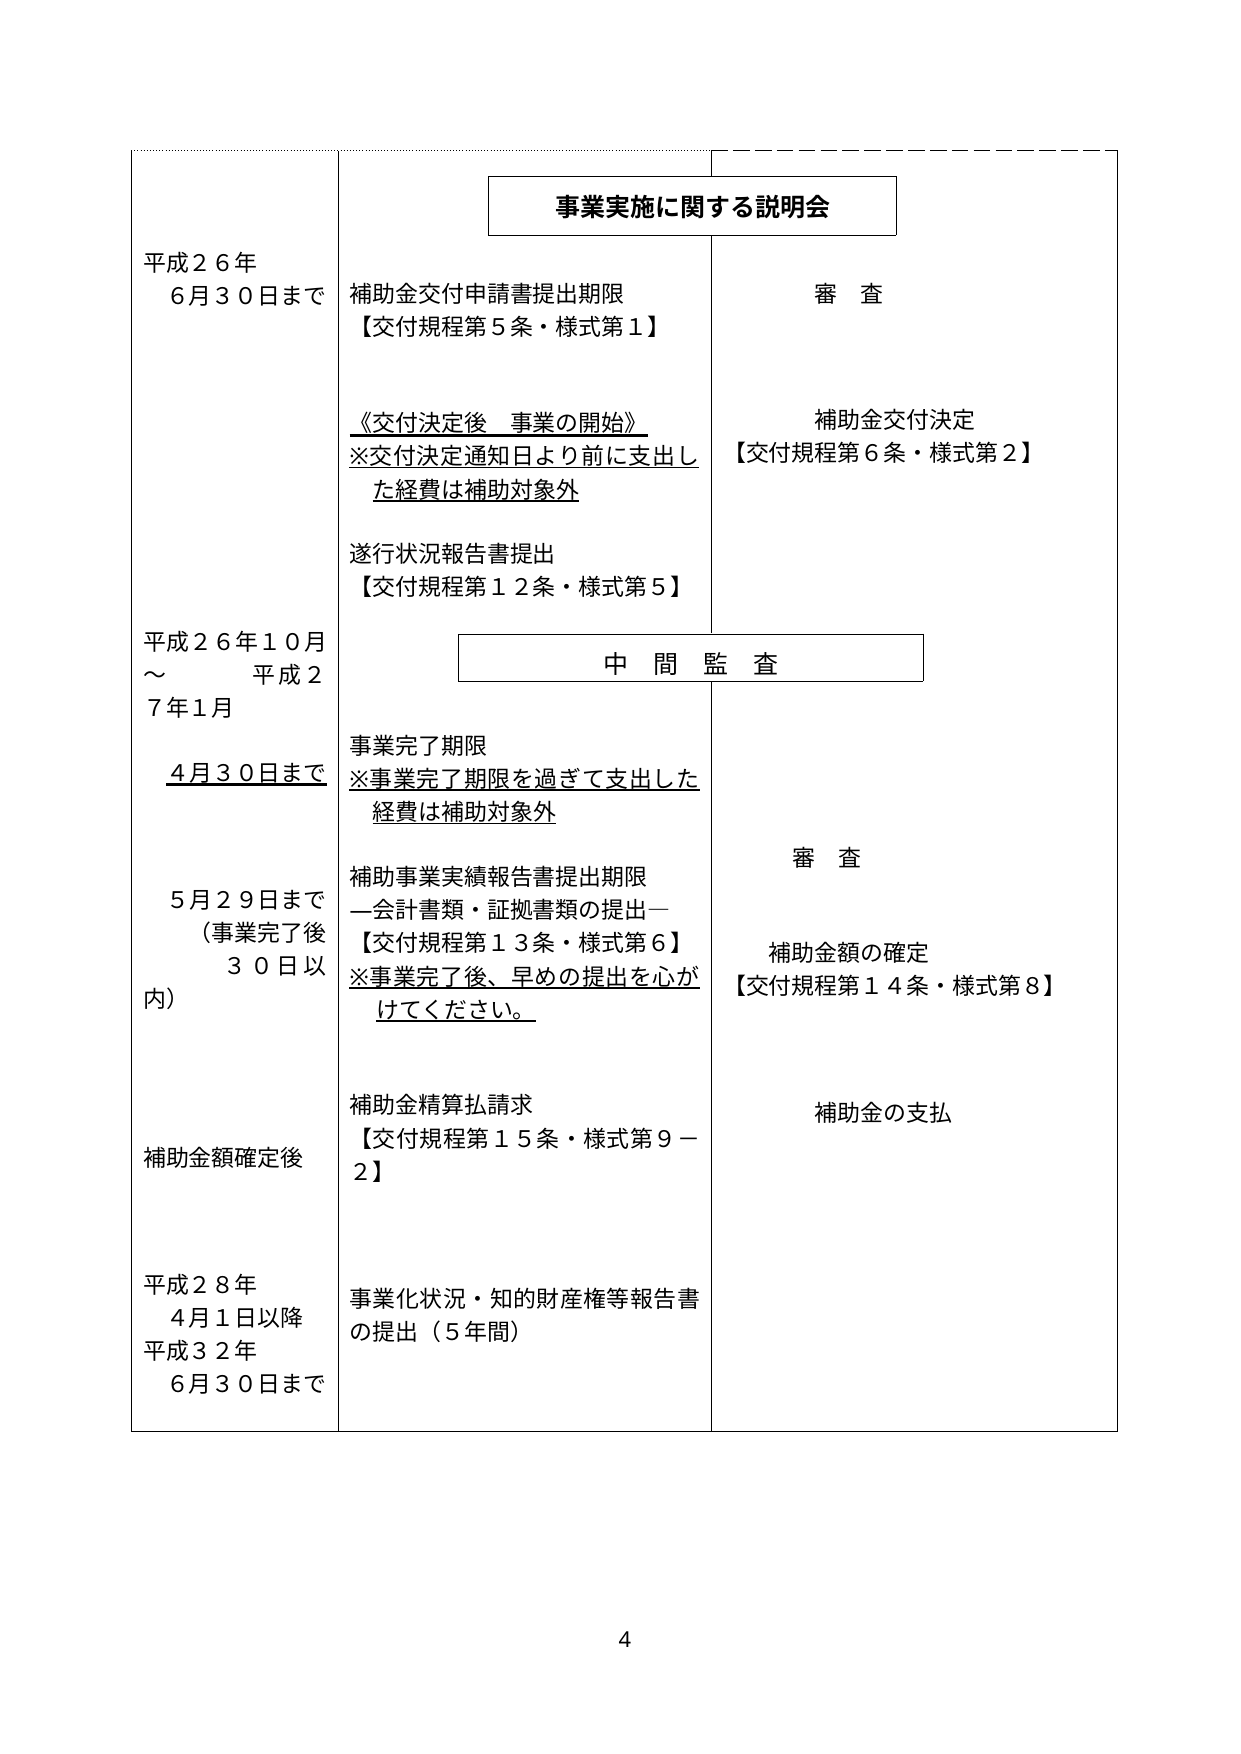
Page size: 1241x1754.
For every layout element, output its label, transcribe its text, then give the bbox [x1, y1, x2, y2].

table_cell 平成２６年 ６月３０日まで 平成２６年１０月～ 平成２７年１月 ４月３０日まで ５月２９日まで （事業完了後 ３０日以内） 補助金額確定後 平成２８年 ４月１日以降 平成３２年 ６月３０日まで [132, 150, 338, 1431]
table_cell 審 査 補助金交付決定 【交付規程第６条・様式第２】 審 査 補助金額の確定 【交付規程第１４条・様式第８】 補助金の支払 [712, 150, 1117, 1431]
table_cell 補助金交付申請書提出期限 【交付規程第５条・様式第１】 《交付決定後 事業の開始》 ※交付決定通知日より前に支出した経費は補助対象外 遂行状況報告書提出 【交付規程第１２条・様式第５】 事業完了期限 ※事業完了期限を過ぎて支出した経費は補助対象外 補助事業実績報告書提出期限 ―会計書類・証拠書類の提出― 【交付規程第１３条・様式第６】 ※事業完了後、早めの提出を心がけてください。 補助金精算払請求 【交付規程第１５条・様式第９－２】 事業化状況・知的財産権等報告書の提出（５年間） [338, 150, 711, 1431]
